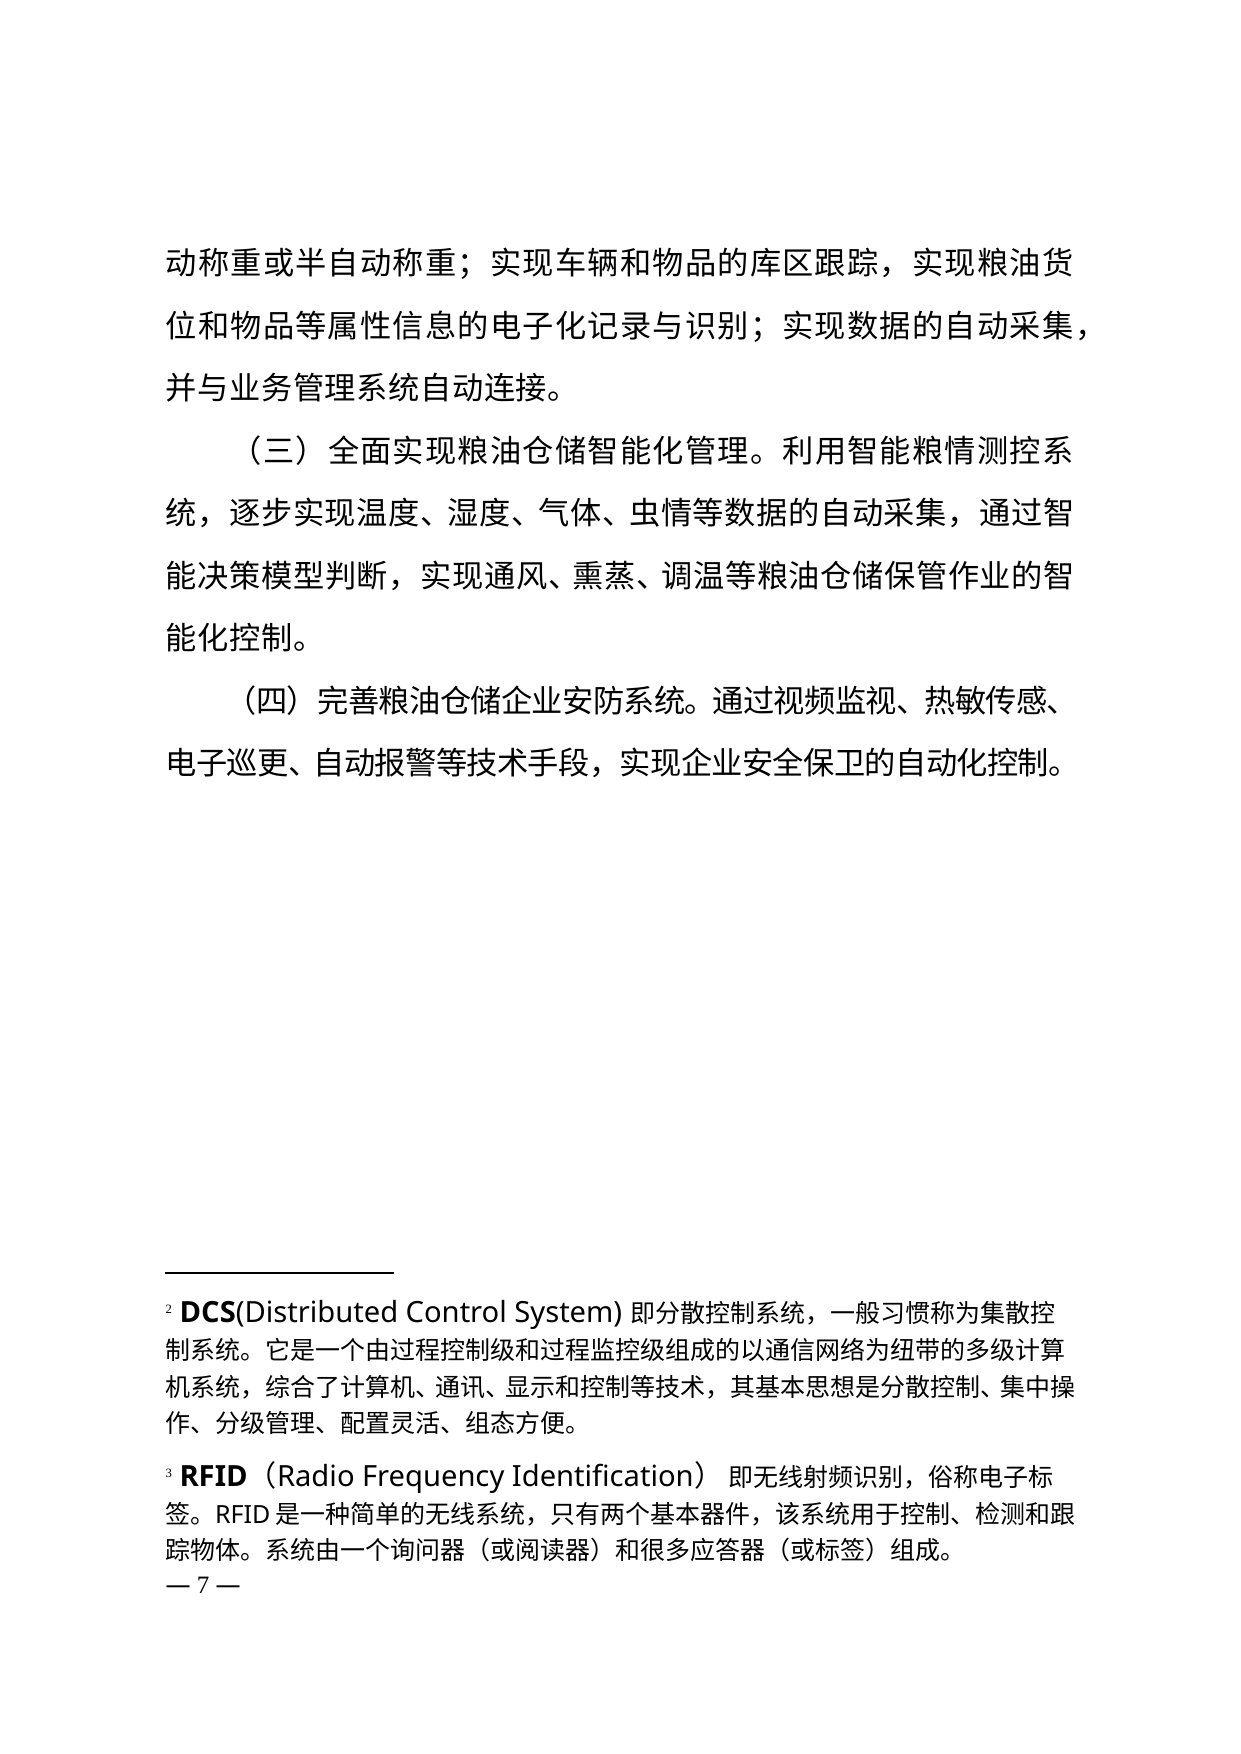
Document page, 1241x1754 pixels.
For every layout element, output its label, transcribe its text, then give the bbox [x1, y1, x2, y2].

text （七）实现对粮油仓储企业网络化远程监管。粮食行政管理部门或企业上级单位与粮油仓储企业之间通过网络实现数据共享和远程监测、控制。 [165, 1287, 1075, 1474]
text （五）实现粮油仓储企业管理的可视化。有条件的粮油仓储企业可以利用计算机图形仿真技术、多媒体技术、人工智能技术等，对库内的仓储设施、办公楼等进行三维图示化建模，并与粮油仓储企业业务管理系统、远程监管系统进行对接，实现粮油仓储企业管理的可视化。 [165, 662, 1075, 974]
text （六）加强库内各信息平台（子）系统之间的整合。粮油仓储企业业务管理系统作为企业信息化系统的核心和粮油仓储信息化的基础，应为库内各信息化系统之间的集成提供准确有效的信息接入接口和信息交换接口，以确保实现系统与系统之间、上下级之间的数据共享、业务协同，避免出现信息孤岛。 [165, 974, 1075, 1287]
text （四）完善粮油仓储企业安防系统。通过视频监视、热敏传感、电子巡更、自动报警等技术手段，实现企业安全保卫的自动化控制。 [165, 537, 1075, 662]
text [165, 224, 1075, 287]
text （三）全面实现粮油仓储智能化管理。利用智能粮情测控系统，逐步实现温度、湿度、气体、虫情等数据的自动采集，通过智能决策模型判断，实现通风、熏蒸、调温等粮油仓储保管作业的智能化控制。 [165, 287, 1075, 537]
